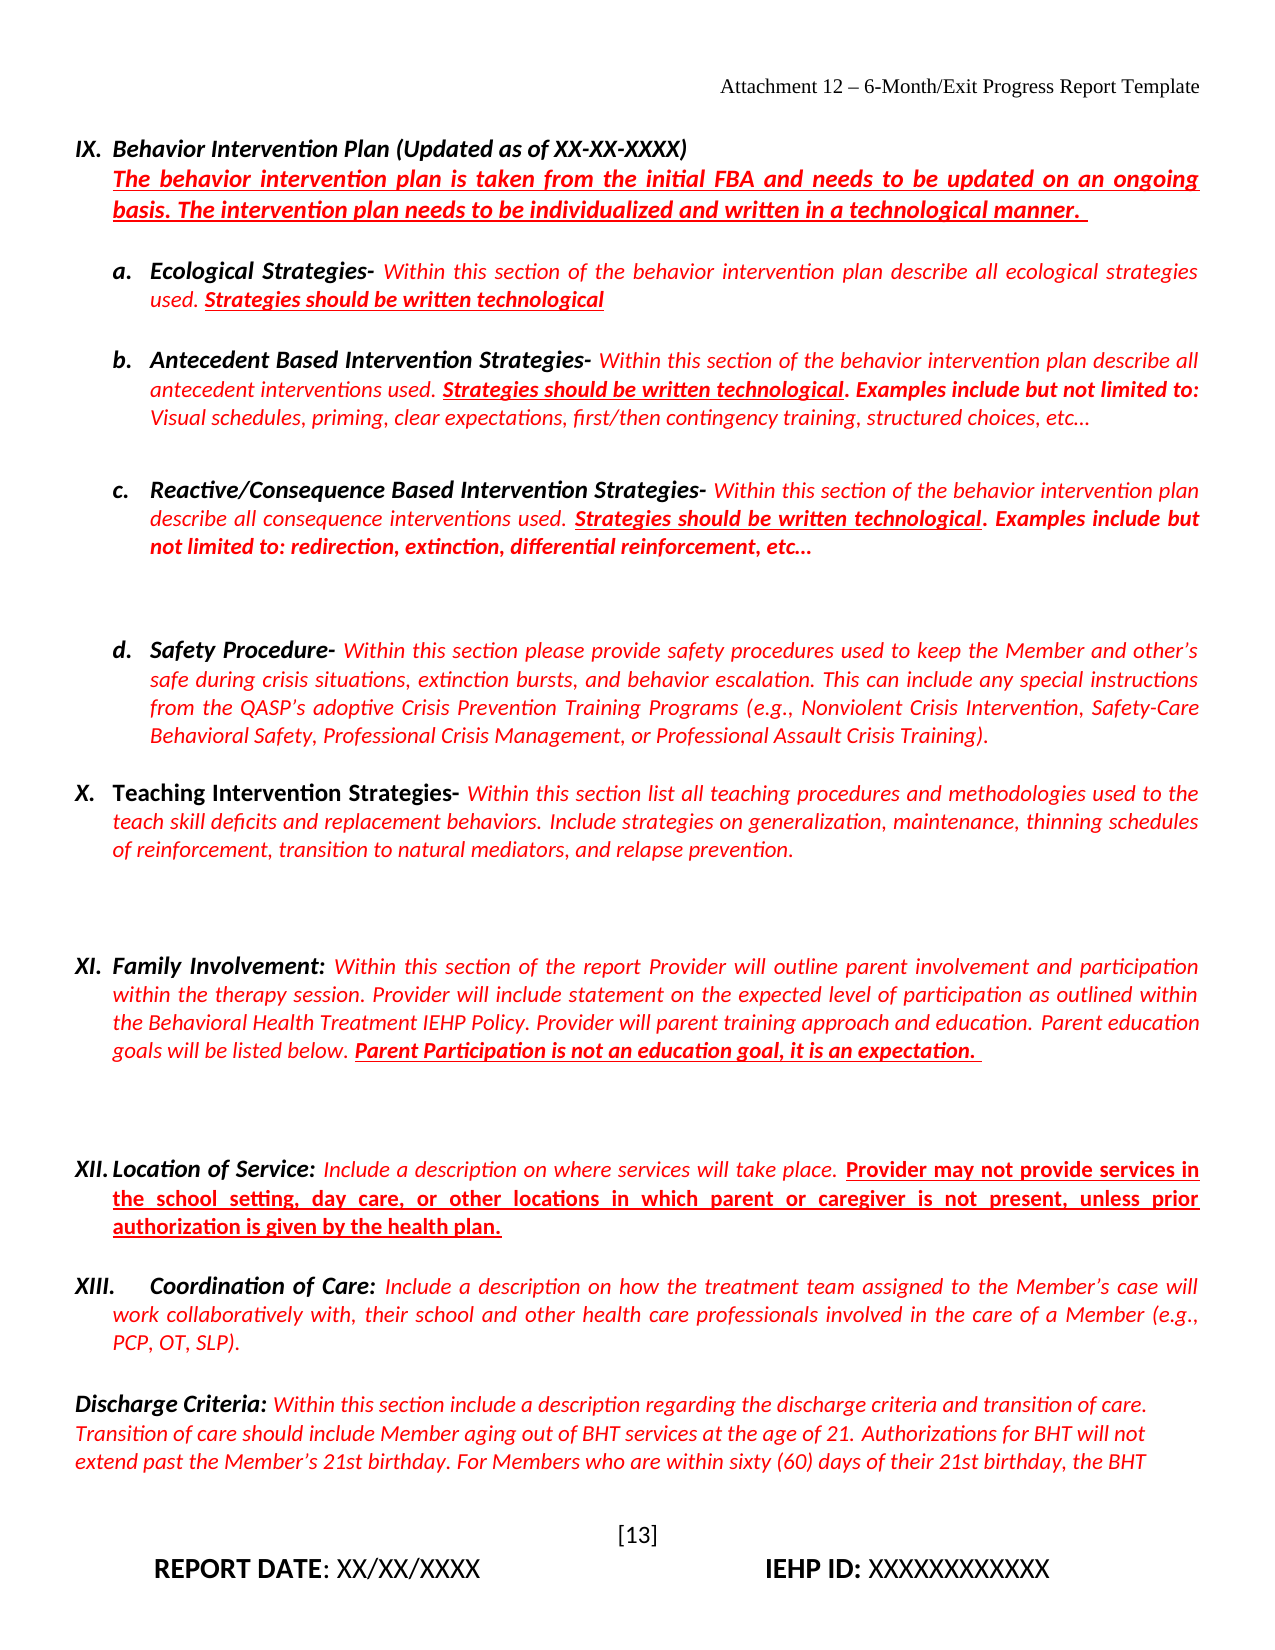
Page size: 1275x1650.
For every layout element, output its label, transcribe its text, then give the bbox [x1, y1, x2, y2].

list Location of Service: Include a description on where services will take place. Provider may not provide services in the school setting, day care, or other locations in which parent or caregiver is not present, unless prior authorization is given by the health plan. [75, 1154, 1200, 1240]
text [75, 1388, 1200, 1475]
list Antecedent Based Intervention Strategies- Within this section of the behavior intervention plan describe all antecedent interventions used. Strategies should be written technological. Examples include but not limited to: Visual schedules, priming, clear expectations, first/then contingency training, structured choices, etc… [112, 344, 1200, 431]
list Safety Procedure- Within this section please provide safety procedures used to keep the Member and other’s safe during crisis situations, extinction bursts, and behavior escalation. This can include any special instructions from the QASP’s adoptive Crisis Prevention Training Programs (e.g., Nonviolent Crisis Intervention, Safety-Care Behavioral Safety, Professional Crisis Management, or Professional Assault Crisis Training). [112, 634, 1200, 749]
list Reactive/Consequence Based Intervention Strategies- Within this section of the behavior intervention plan describe all consequence interventions used. Strategies should be written technological. Examples include but not limited to: redirection, extinction, differential reinforcement, etc… [112, 474, 1200, 561]
list The behavior intervention plan is taken from the initial FBA and needs to be updated on an ongoing basis. The intervention plan needs to be individualized and written in a technological manner. [112, 191, 1200, 224]
list The behavior intervention plan is taken from the initial FBA and needs to be updated on an ongoing basis. The intervention plan needs to be individualized and written in a technological manner. [112, 163, 1200, 190]
list Ecological Strategies- Within this section of the behavior intervention plan describe all ecological strategies used. Strategies should be written technological [112, 255, 1200, 314]
list Behavior Intervention Plan (Updated as of XX-XX-XXXX) [75, 133, 1200, 163]
list Family Involvement: Within this section of the report Provider will outline parent involvement and participation within the therapy session. Provider will include statement on the expected level of participation as outlined within the Behavioral Health Treatment IEHP Policy. Provider will parent training approach and education. Parent education goals will be listed below. Parent Participation is not an education goal, it is an expectation. [75, 950, 1200, 1064]
list Teaching Intervention Strategies- Within this section list all teaching procedures and methodologies used to the teach skill deficits and replacement behaviors. Include strategies on generalization, maintenance, thinning schedules of reinforcement, transition to natural mediators, and relapse prevention. [75, 777, 1200, 863]
list Coordination of Care: Include a description on how the treatment team assigned to the Member’s case will work collaboratively with, their school and other health care professionals involved in the care of a Member (e.g., PCP, OT, SLP). [75, 1270, 1200, 1356]
